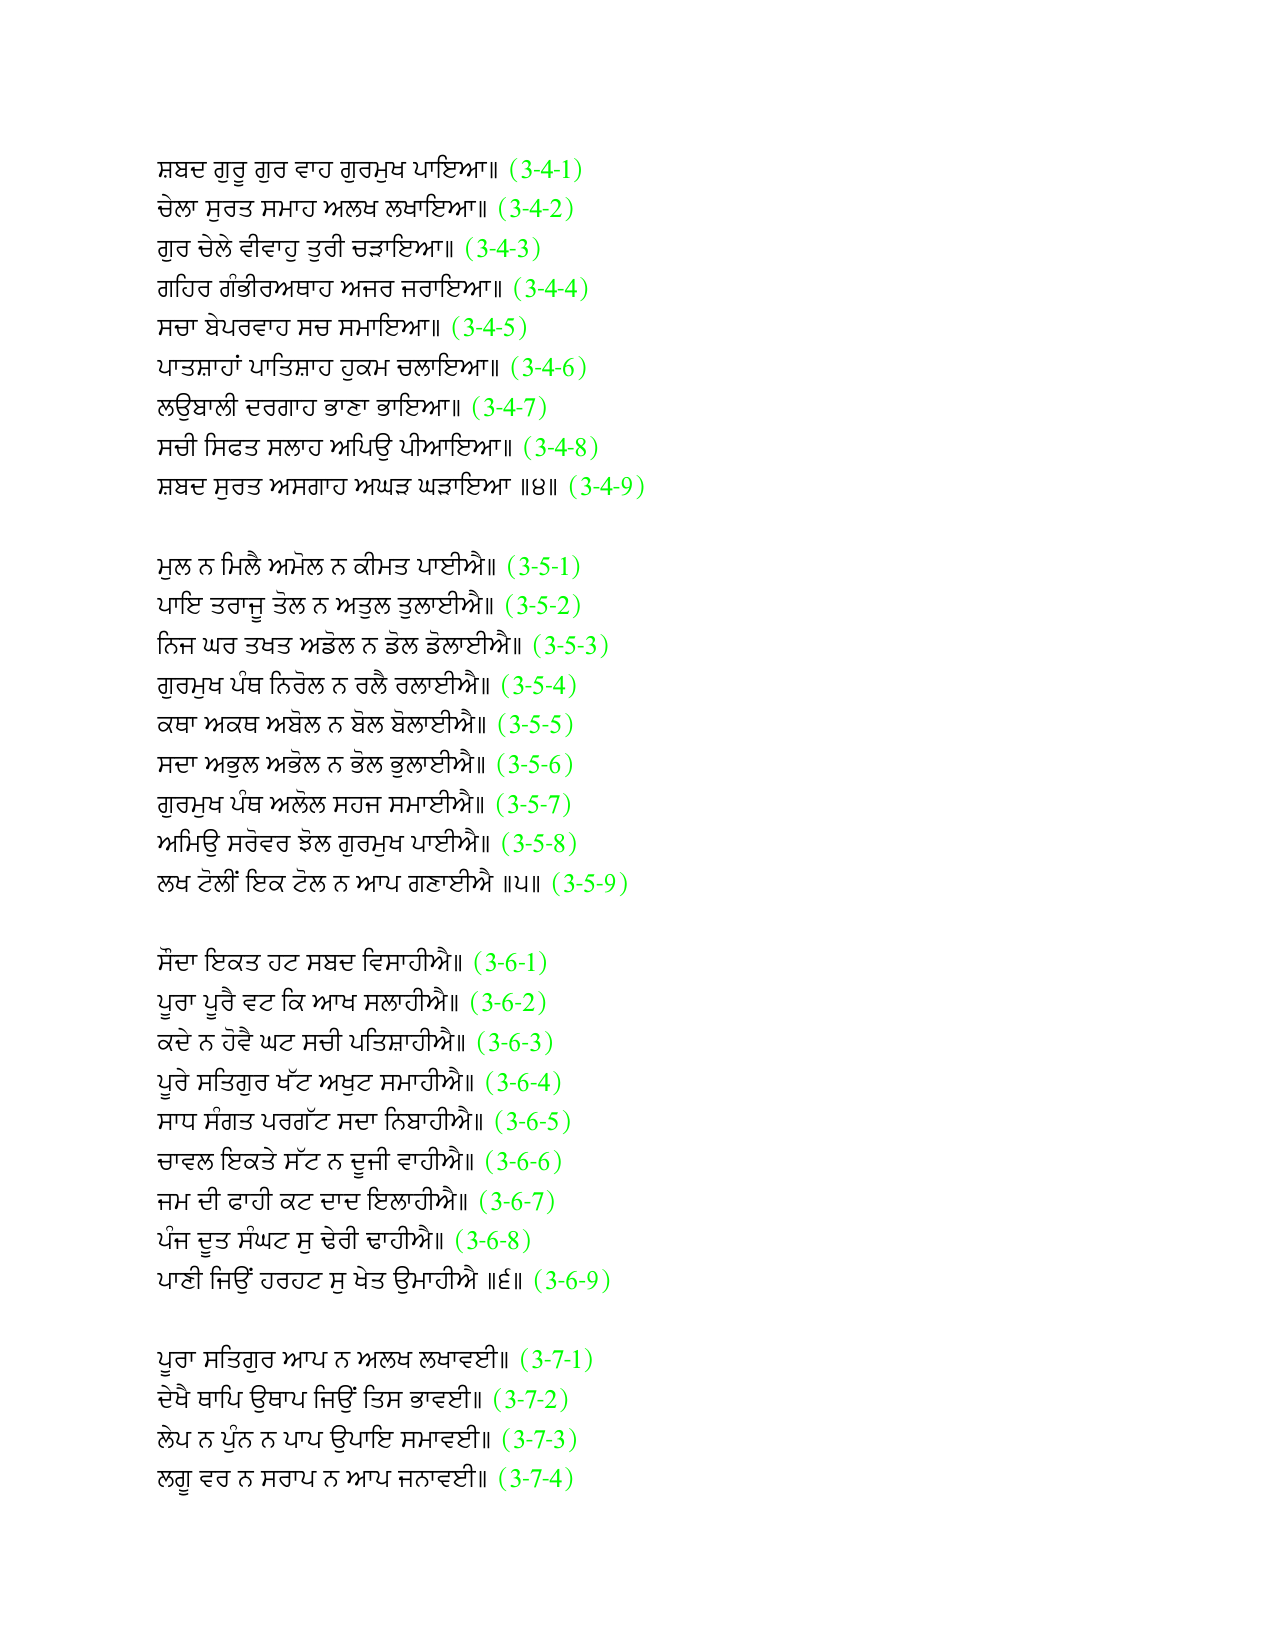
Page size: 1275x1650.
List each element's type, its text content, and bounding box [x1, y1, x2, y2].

text ਸਦਾ ਅਭੁਲ ਅਭੋਲ ਨ ਭੋਲ ਭੁਲਾਈਐ॥ (3-5-6) [150, 745, 1125, 785]
text ਲਗੂ ਵਰ ਨ ਸਰਾਪ ਨ ਆਪ ਜਨਾਵਈ॥ (3-7-4) [150, 1460, 1125, 1499]
text ਚੇਲਾ ਸੁਰਤ ਸਮਾਹ ਅਲਖ ਲਖਾਇਆ॥ (3-4-2) [150, 190, 1125, 229]
text ਮੁਲ ਨ ਮਿਲੈ ਅਮੋਲ ਨ ਕੀਮਤ ਪਾਈਐ॥ (3-5-1) [150, 547, 1125, 587]
text ਸਚਾ ਬੇਪਰਵਾਹ ਸਚ ਸਮਾਇਆ॥ (3-4-5) [150, 309, 1125, 348]
text ਪੂਰਾ ਪੂਰੈ ਵਟ ਕਿ ਆਖ ਸਲਾਹੀਐ॥ (3-6-2) [150, 983, 1125, 1023]
text ਲਖ ਟੋਲੀਂ ਇਕ ਟੋਲ ਨ ਆਪ ਗਣਾਈਐ ॥੫॥ (3-5-9) [150, 864, 1125, 904]
text ਪਾਤਸ਼ਾਹਾਂ ਪਾਤਿਸ਼ਾਹ ਹੁਕਮ ਚਲਾਇਆ॥ (3-4-6) [150, 348, 1125, 388]
text ਕਥਾ ਅਕਥ ਅਬੋਲ ਨ ਬੋਲ ਬੋਲਾਈਐ॥ (3-5-5) [150, 706, 1125, 745]
text ਸੌਦਾ ਇਕਤ ਹਟ ਸਬਦ ਵਿਸਾਹੀਐ॥ (3-6-1) [150, 944, 1125, 983]
text ਗਹਿਰ ਗੰਭੀਰਅਥਾਹ ਅਜਰ ਜਰਾਇਆ॥ (3-4-4) [150, 269, 1125, 309]
text ਸ਼ਬਦ ਗੁਰੂ ਗੁਰ ਵਾਹ ਗੁਰਮੁਖ ਪਾਇਆ॥ (3-4-1) [150, 150, 1125, 190]
text ਲੇਪ ਨ ਪੁੰਨ ਨ ਪਾਪ ਉਪਾਇ ਸਮਾਵਈ॥ (3-7-3) [150, 1420, 1125, 1460]
text ਸਾਧ ਸੰਗਤ ਪਰਗੱਟ ਸਦਾ ਨਿਬਾਹੀਐ॥ (3-6-5) [150, 1102, 1125, 1142]
text ਗੁਰ ਚੇਲੇ ਵੀਵਾਹੁ ਤੁਰੀ ਚੜਾਇਆ॥ (3-4-3) [150, 229, 1125, 269]
text ਪੂਰਾ ਸਤਿਗੁਰ ਆਪ ਨ ਅਲਖ ਲਖਾਵਈ॥ (3-7-1) [150, 1341, 1125, 1380]
text ਕਦੇ ਨ ਹੋਵੈ ਘਟ ਸਚੀ ਪਤਿਸ਼ਾਹੀਐ॥ (3-6-3) [150, 1023, 1125, 1063]
text ਜਮ ਦੀ ਫਾਹੀ ਕਟ ਦਾਦ ਇਲਾਹੀਐ॥ (3-6-7) [150, 1182, 1125, 1222]
text ਸਚੀ ਸਿਫਤ ਸਲਾਹ ਅਪਿਉ ਪੀਆਇਆ॥ (3-4-8) [150, 428, 1125, 467]
text ਨਿਜ ਘਰ ਤਖਤ ਅਡੋਲ ਨ ਡੋਲ ਡੋਲਾਈਐ॥ (3-5-3) [150, 626, 1125, 666]
text ਗੁਰਮੁਖ ਪੰਥ ਅਲੋਲ ਸਹਜ ਸਮਾਈਐ॥ (3-5-7) [150, 785, 1125, 825]
text ਪਾਇ ਤਰਾਜੂ ਤੋਲ ਨ ਅਤੁਲ ਤੁਲਾਈਐ॥ (3-5-2) [150, 587, 1125, 626]
text ਲਉਬਾਲੀ ਦਰਗਾਹ ਭਾਣਾ ਭਾਇਆ॥ (3-4-7) [150, 388, 1125, 428]
text ਪਾਣੀ ਜਿਉਂ ਹਰਹਟ ਸੁ ਖੇਤ ਉਮਾਹੀਐ ॥੬॥ (3-6-9) [150, 1261, 1125, 1301]
text ਸ਼ਬਦ ਸੁਰਤ ਅਸਗਾਹ ਅਘੜ ਘੜਾਇਆ ॥੪॥ (3-4-9) [150, 467, 1125, 507]
text ਪੰਜ ਦੂਤ ਸੰਘਟ ਸੁ ਢੇਰੀ ਢਾਹੀਐ॥ (3-6-8) [150, 1222, 1125, 1261]
text ਦੇਖੈ ਥਾਪਿ ਉਥਾਪ ਜਿਉਂ ਤਿਸ ਭਾਵਈ॥ (3-7-2) [150, 1380, 1125, 1420]
text ਚਾਵਲ ਇਕਤੇ ਸੱਟ ਨ ਦੂਜੀ ਵਾਹੀਐ॥ (3-6-6) [150, 1142, 1125, 1182]
text ਗੁਰਮੁਖ ਪੰਥ ਨਿਰੋਲ ਨ ਰਲੈ ਰਲਾਈਐ॥ (3-5-4) [150, 666, 1125, 706]
text ਪੂਰੇ ਸਤਿਗੁਰ ਖੱਟ ਅਖੁਟ ਸਮਾਹੀਐ॥ (3-6-4) [150, 1063, 1125, 1102]
text ਅਮਿਉ ਸਰੋਵਰ ਝੋਲ ਗੁਰਮੁਖ ਪਾਈਐ॥ (3-5-8) [150, 825, 1125, 864]
